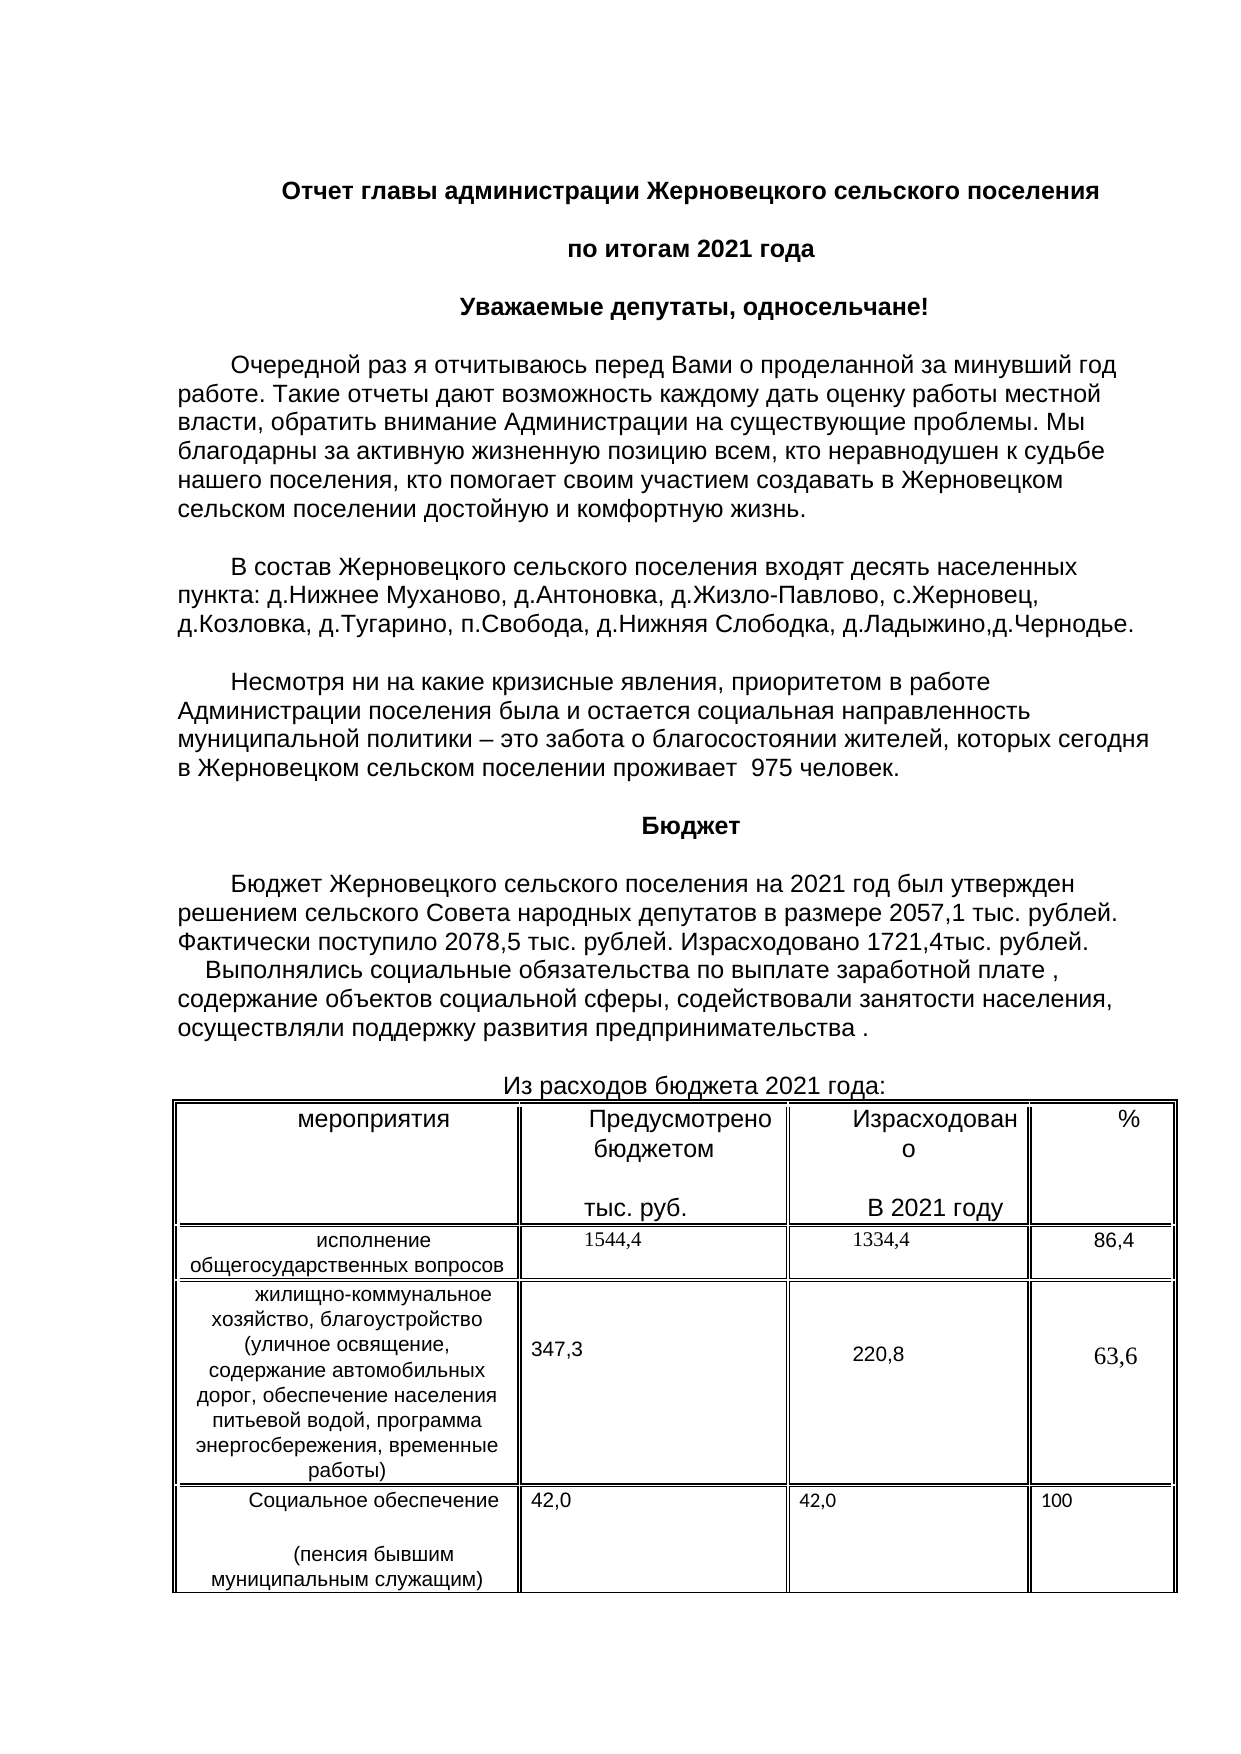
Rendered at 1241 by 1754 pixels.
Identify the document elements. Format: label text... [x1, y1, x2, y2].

text Бюджет [177, 811, 1152, 840]
table_cell 1544,4 [522, 1227, 786, 1278]
table_cell 42,0 [522, 1487, 786, 1592]
table_cell 1334,4 [790, 1227, 1027, 1278]
table_cell исполнение общегосударственных вопросов [174, 1223, 518, 1278]
table_cell жилищно-коммунальное хозяйство, благоустройство (уличное освящение, содержание автомобильных дорог, обеспечение населения питьевой водой, программа энергосбережения, временные работы) [174, 1278, 519, 1483]
text Из расходов бюджета 2021 года: [177, 1071, 1152, 1099]
table_cell 100 [1032, 1483, 1176, 1592]
table_header % [1029, 1101, 1176, 1223]
text Очередной раз я отчитываюсь перед Вами о проделанной за минувший год работе. Такие отчеты дают возможность каждому дать оценку работы местной власти, обратить внимание Администрации на существующие проблемы. Мы благодарны за активную жизненную позицию всем, кто неравнодушен к судьбе нашего поселения, кто помогает своим участием создавать в Жерновецком сельском поселении достойную и комфортную жизнь. [177, 350, 1152, 522]
table_header Предусмотрено бюджетом тыс. руб. [520, 1101, 788, 1223]
text Уважаемые депутаты, односельчане! [177, 292, 1152, 321]
table_cell Социальное обеспечение (пенсия бывшим муниципальным служащим) [174, 1483, 518, 1592]
table_cell 220,8 [790, 1282, 1027, 1483]
table_header Израсходовано В 2021 году [788, 1103, 1029, 1223]
text Бюджет Жерновецкого сельского поселения на 2021 год был утвержден решением сельского Совета народных депутатов в размере 2057,1 тыс. рублей. Фактически поступило 2078,5 тыс. рублей. Израсходовано 1721,4тыс. рублей. Выполнялись социальные обязательства по выплате заработной плате , содержание объектов социальной сферы, содействовали занятости населения, осуществляли поддержку развития предпринимательства . [177, 869, 1152, 1041]
table_cell 86,4 [1032, 1223, 1176, 1278]
text В состав Жерновецкого сельского поселения входят десять населенных пункта: д.Нижнее Муханово, д.Антоновка, д.Жизло-Павлово, с.Жерновец, д.Козловка, д.Тугарино, п.Свобода, д.Нижняя Слободка, д.Ладыжино,д.Чернодье. [177, 551, 1152, 638]
text по итогам 2021 года [177, 234, 1152, 263]
table_cell 63,6 [1029, 1278, 1176, 1483]
table_cell 42,0 [790, 1487, 1027, 1592]
text Отчет главы администрации Жерновецкого сельского поселения [177, 176, 1152, 205]
text Несмотря ни на какие кризисные явления, приоритетом в работе Администрации поселения была и остается социальная направленность муниципальной политики – это забота о благосостоянии жителей, которых сегодня в Жерновецком сельском поселении проживает 975 человек. [177, 667, 1152, 782]
table_header мероприятия [177, 1104, 519, 1223]
table_cell 347,3 [522, 1282, 786, 1483]
